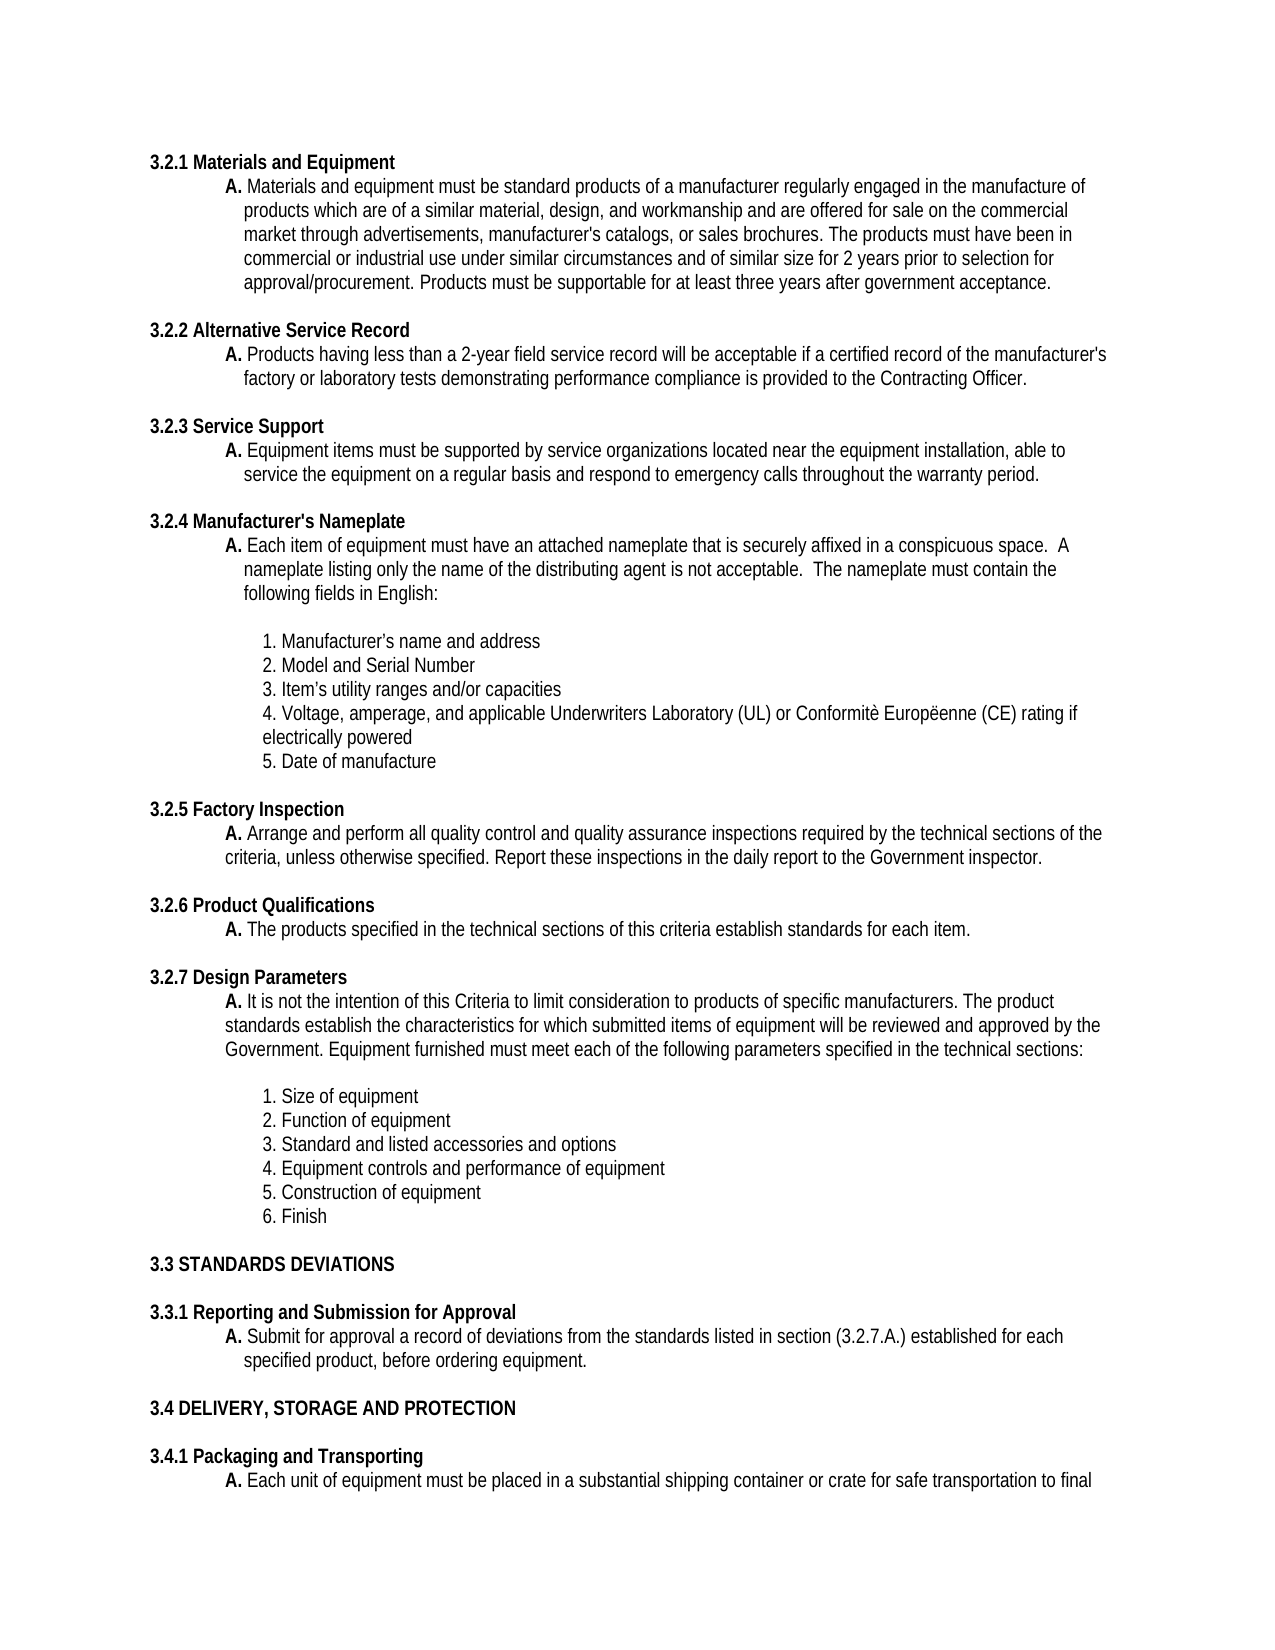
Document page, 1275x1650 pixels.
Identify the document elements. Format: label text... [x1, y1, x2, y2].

list 5. Construction of equipment [262, 1180, 1125, 1204]
text A. Each item of equipment must have an attached nameplate that is securely affixed in a conspicuous space. A nameplate listing only the name of the distributing agent is not acceptable. The nameplate must contain the following fields in English: [225, 533, 1125, 605]
text 3.2.2 Alternative Service Record [150, 318, 1125, 342]
list 3.2.1 Materials and Equipment [150, 150, 1125, 174]
list 2. Function of equipment [262, 1108, 1125, 1132]
text 3.2.3 Service Support [150, 413, 1125, 437]
list 1. Size of equipment [262, 1084, 1125, 1108]
list A. Arrange and perform all quality control and quality assurance inspections required by the technical sections of the criteria, unless otherwise specified. Report these inspections in the daily report to the Government inspector. [225, 821, 1125, 869]
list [225, 1468, 1125, 1492]
list 2. Model and Serial Number [262, 653, 1125, 677]
text A. Equipment items must be supported by service organizations located near the equipment installation, able to service the equipment on a regular basis and respond to emergency calls throughout the warranty period. [225, 437, 1125, 485]
list 5. Date of manufacture [262, 749, 1125, 773]
list 3. Item’s utility ranges and/or capacities [262, 677, 1125, 701]
text 3.2.7 Design Parameters [150, 964, 1125, 988]
text 3.2.6 Product Qualifications [150, 893, 1125, 917]
list 3.4.1 Packaging and Transporting [150, 1444, 1125, 1468]
list 3.3.1 Reporting and Submission for Approval [150, 1300, 1125, 1324]
text A. Products having less than a 2-year field service record will be acceptable if a certified record of the manufacturer's factory or laboratory tests demonstrating performance compliance is provided to the Contracting Officer. [225, 342, 1125, 389]
text 3.2.5 Factory Inspection [150, 797, 1125, 821]
text 3.2.4 Manufacturer's Nameplate [150, 509, 1125, 533]
list A. It is not the intention of this Criteria to limit consideration to products of specific manufacturers. The product standards establish the characteristics for which submitted items of equipment will be reviewed and approved by the Government. Equipment furnished must meet each of the following parameters specified in the technical sections: [225, 988, 1125, 1060]
list 4. Voltage, amperage, and applicable Underwriters Laboratory (UL) or Conformitè Europëenne (CE) rating if electrically powered [262, 701, 1125, 749]
list 6. Finish [262, 1204, 1125, 1228]
list A. Submit for approval a record of deviations from the standards listed in section (3.2.7.A.) established for each specified product, before ordering equipment. [225, 1324, 1125, 1372]
list 4. Equipment controls and performance of equipment [262, 1156, 1125, 1180]
text 3.4 DELIVERY, STORAGE AND PROTECTION [150, 1396, 1125, 1420]
list 3. Standard and listed accessories and options [262, 1132, 1125, 1156]
text 3.3 STANDARDS DEVIATIONS [150, 1252, 1125, 1276]
list A. The products specified in the technical sections of this criteria establish standards for each item. [225, 917, 1125, 941]
list 1. Manufacturer’s name and address [262, 629, 1125, 653]
list A. Materials and equipment must be standard products of a manufacturer regularly engaged in the manufacture of products which are of a similar material, design, and workmanship and are offered for sale on the commercial market through advertisements, manufacturer's catalogs, or sales brochures. The products must have been in commercial or industrial use under similar circumstances and of similar size for 2 years prior to selection for approval/procurement. Products must be supportable for at least three years after government acceptance. [225, 174, 1125, 294]
